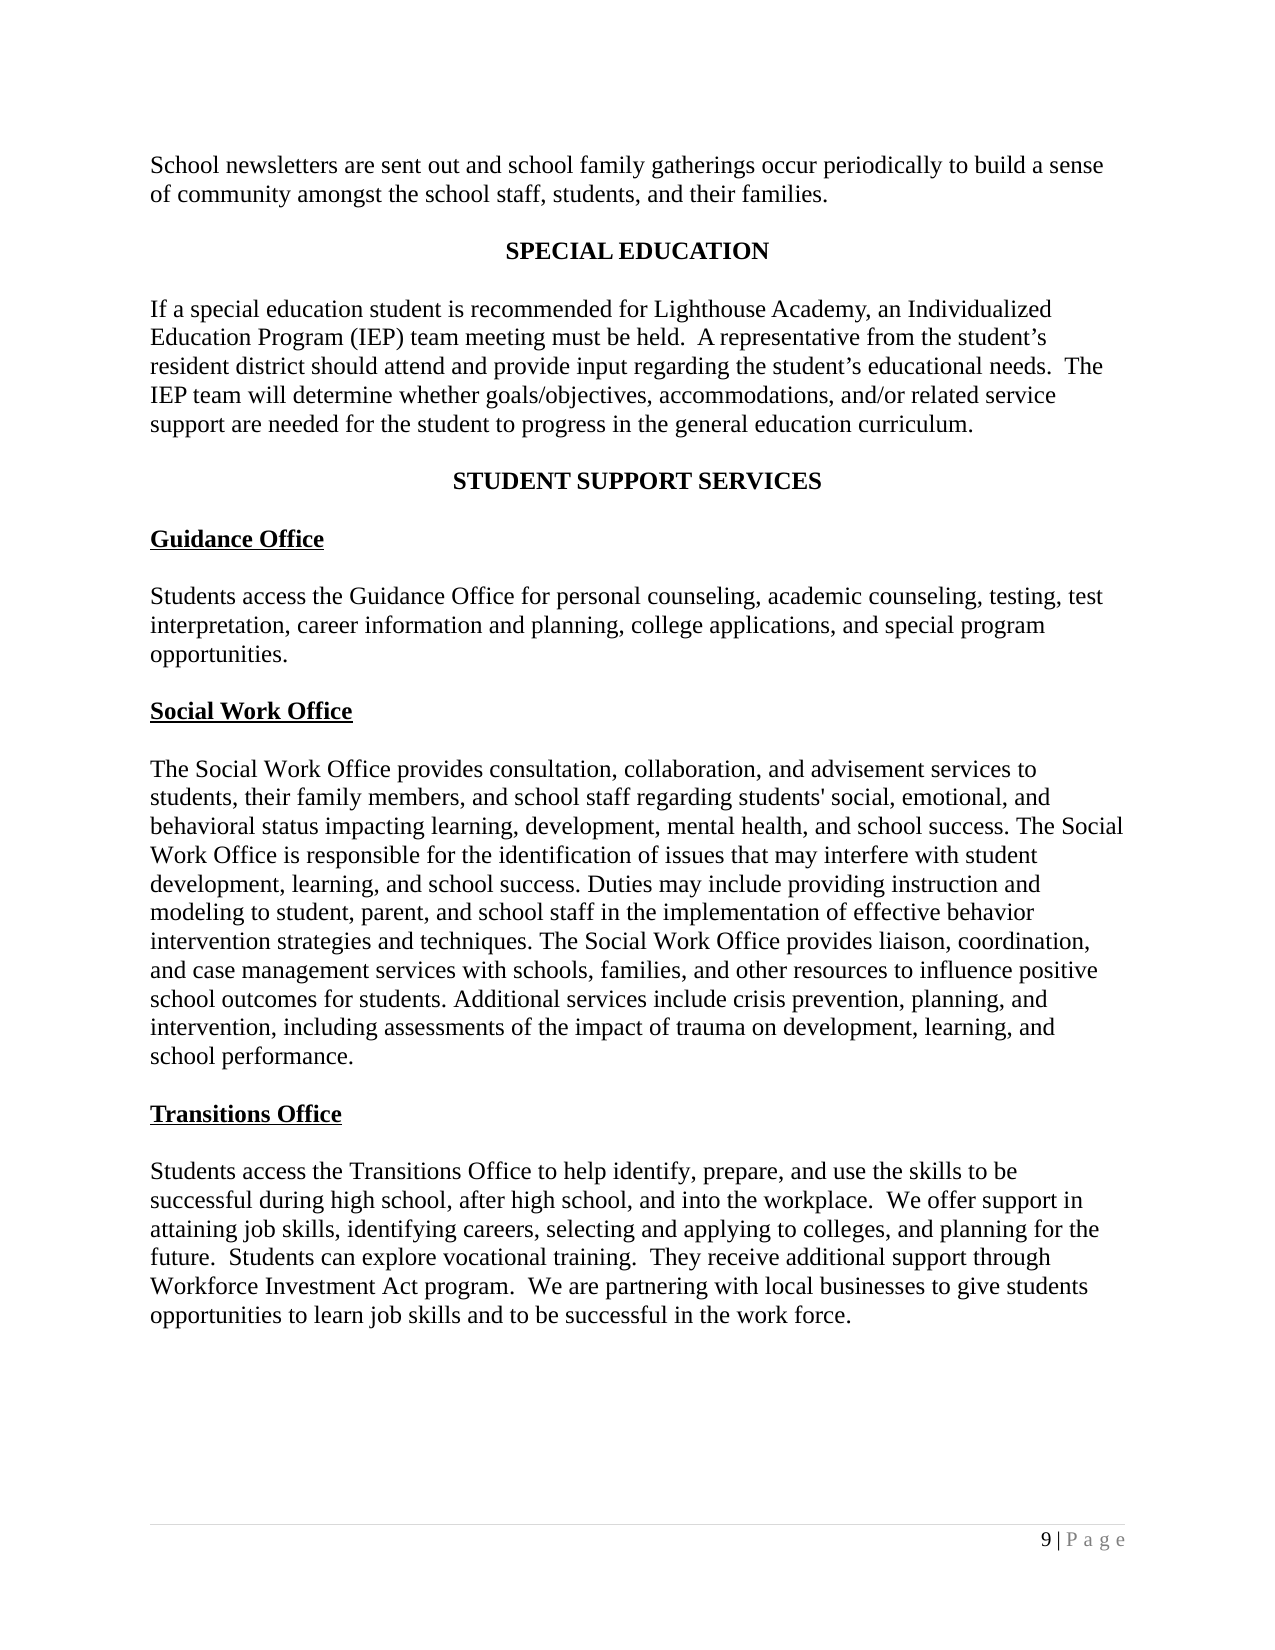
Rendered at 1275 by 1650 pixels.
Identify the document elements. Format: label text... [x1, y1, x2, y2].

text STUDENT SUPPORT SERVICES [150, 466, 1125, 495]
text School newsletters are sent out and school family gatherings occur periodically to build a sense of community amongst the school staff, students, and their families. [150, 150, 1125, 207]
text Transitions Office [150, 1099, 1125, 1127]
text If a special education student is recommended for Lighthouse Academy, an Individualized Education Program (IEP) team meeting must be held. A representative from the student’s resident district should attend and provide input regarding the student’s educational needs. The IEP team will determine whether goals/objectives, accommodations, and/or related service support are needed for the student to progress in the general education curriculum. [150, 294, 1125, 437]
text Students access the Guidance Office for personal counseling, academic counseling, testing, test interpretation, career information and planning, college applications, and special program opportunities. [150, 581, 1125, 667]
text Social Work Office [150, 696, 1125, 725]
text Students access the Transitions Office to help identify, prepare, and use the skills to be successful during high school, after high school, and into the workplace. We offer support in attaining job skills, identifying careers, selecting and applying to colleges, and planning for the future. Students can explore vocational training. They receive additional support through Workforce Investment Act program. We are partnering with local businesses to give students opportunities to learn job skills and to be successful in the work force. [150, 1156, 1125, 1329]
text The Social Work Office provides consultation, collaboration, and advisement services to students, their family members, and school staff regarding students' social, emotional, and behavioral status impacting learning, development, mental health, and school success. The Social Work Office is responsible for the identification of issues that may interfere with student development, learning, and school success. Duties may include providing instruction and modeling to student, parent, and school staff in the implementation of effective behavior intervention strategies and techniques. The Social Work Office provides liaison, coordination, and case management services with schools, families, and other resources to influence positive school outcomes for students. Additional services include crisis prevention, planning, and intervention, including assessments of the impact of trauma on development, learning, and school performance. [150, 754, 1125, 1070]
text Guidance Office [150, 524, 1125, 552]
text SPECIAL EDUCATION [150, 236, 1125, 265]
